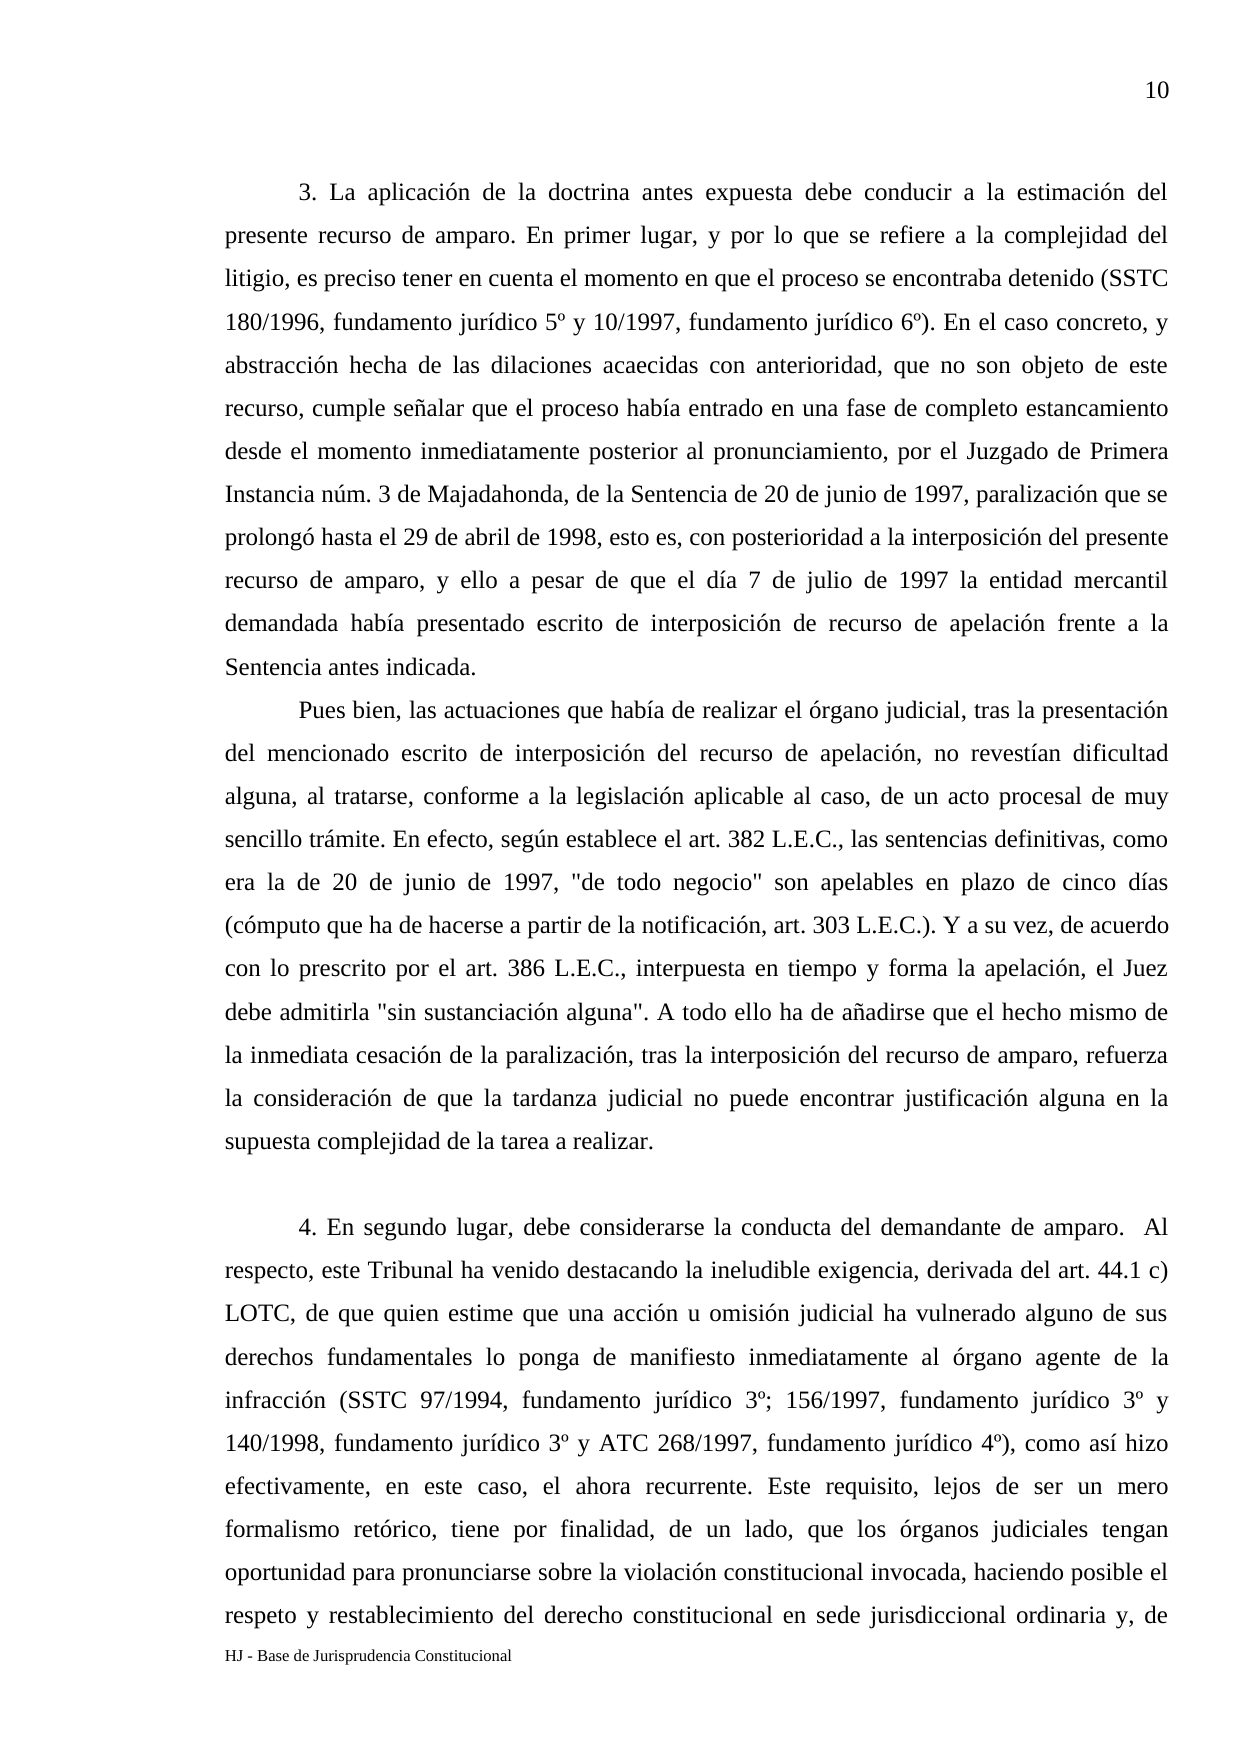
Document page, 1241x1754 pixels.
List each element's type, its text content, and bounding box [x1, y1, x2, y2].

text 3. La aplicación de la doctrina antes expuesta debe conducir a la estimación del presente recurso de amparo. En primer lugar, y por lo que se refiere a la complejidad del litigio, es preciso tener en cuenta el momento en que el proceso se encontraba detenido (SSTC 180/1996, fundamento jurídico 5º y 10/1997, fundamento jurídico 6º). En el caso concreto, y abstracción hecha de las dilaciones acaecidas con anterioridad, que no son objeto de este recurso, cumple señalar que el proceso había entrado en una fase de completo estancamiento desde el momento inmediatamente posterior al pronunciamiento, por el Juzgado de Primera Instancia núm. 3 de Majadahonda, de la Sentencia de 20 de junio de 1997, paralización que se prolongó hasta el 29 de abril de 1998, esto es, con posterioridad a la interposición del presente recurso de amparo, y ello a pesar de que el día 7 de julio de 1997 la entidad mercantil demandada había presentado escrito de interposición de recurso de apelación frente a la Sentencia antes indicada. [224, 177, 1169, 680]
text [224, 1212, 1169, 1629]
text Pues bien, las actuaciones que había de realizar el órgano judicial, tras la presentación del mencionado escrito de interposición del recurso de apelación, no revestían dificultad alguna, al tratarse, conforme a la legislación aplicable al caso, de un acto procesal de muy sencillo trámite. En efecto, según establece el art. 382 L.E.C., las sentencias definitivas, como era la de 20 de junio de 1997, "de todo negocio" son apelables en plazo de cinco días (cómputo que ha de hacerse a partir de la notificación, art. 303 L.E.C.). Y a su vez, de acuerdo con lo prescrito por el art. 386 L.E.C., interpuesta en tiempo y forma la apelación, el Juez debe admitirla "sin sustanciación alguna". A todo ello ha de añadirse que el hecho mismo de la inmediata cesación de la paralización, tras la interposición del recurso de amparo, refuerza la consideración de que la tardanza judicial no puede encontrar justificación alguna en la supuesta complejidad de la tarea a realizar. [224, 695, 1169, 1155]
